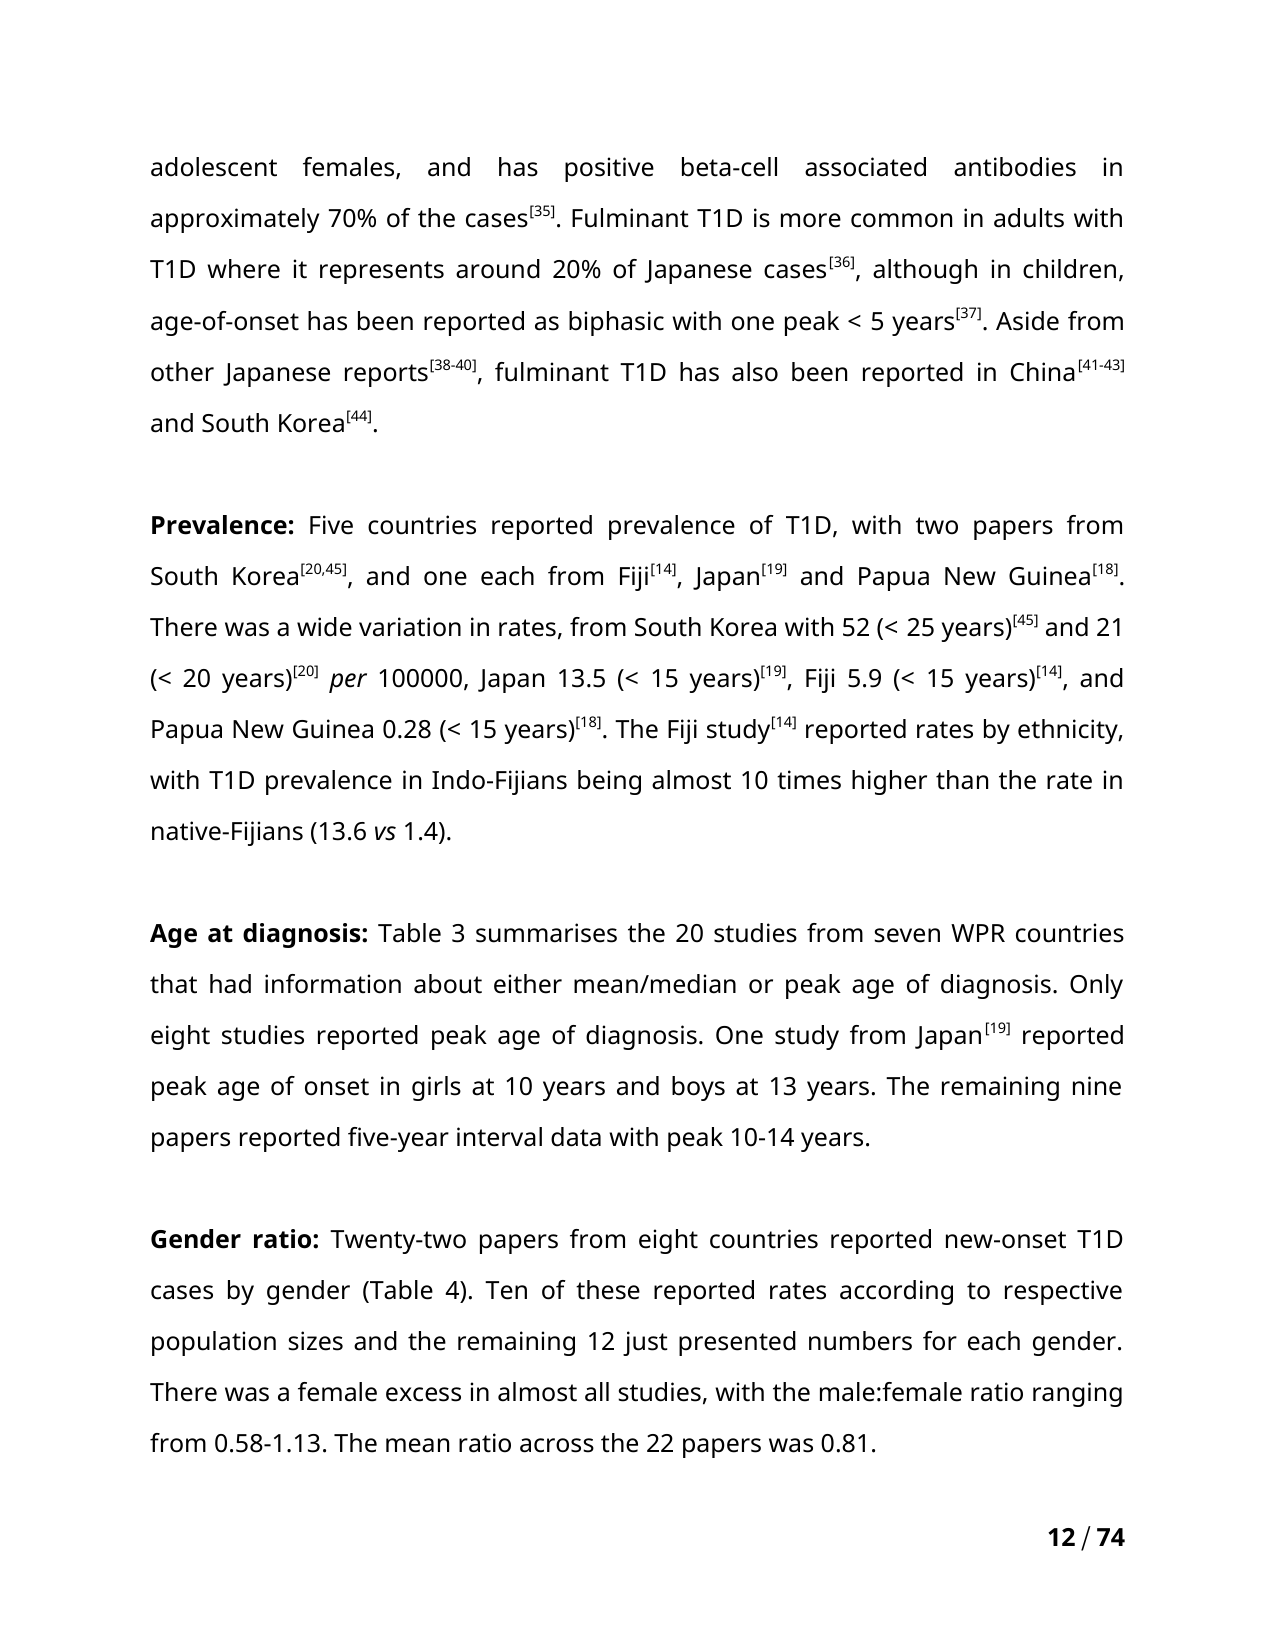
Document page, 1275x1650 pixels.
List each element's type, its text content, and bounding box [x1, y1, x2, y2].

text Gender ratio: Twenty-two papers from eight countries reported new-onset T1D cases by gender (Table 4). Ten of these reported rates according to respective population sizes and the remaining 12 just presented numbers for each gender. There was a female excess in almost all studies, with the male:female ratio ranging from 0.58-1.13. The mean ratio across the 22 papers was 0.81. [150, 1222, 1125, 1460]
text Age at diagnosis: Table 3 summarises the 20 studies from seven WPR countries that had information about either mean/median or peak age of diagnosis. Only eight studies reported peak age of diagnosis. One study from Japan[19] reported peak age of onset in girls at 10 years and boys at 13 years. The remaining nine papers reported five-year interval data with peak 10-14 years. [150, 916, 1125, 1154]
text Prevalence: Five countries reported prevalence of T1D, with two papers from South Korea[20,45], and one each from Fiji[14], Japan[19] and Papua New Guinea[18]. There was a wide variation in rates, from South Korea with 52 (< 25 years)[45] and 21 (< 20 years)[20] per 100000, Japan 13.5 (< 15 years)[19], Fiji 5.9 (< 15 years)[14], and Papua New Guinea 0.28 (< 15 years)[18]. The Fiji study[14] reported rates by ethnicity, with T1D prevalence in Indo-Fijians being almost 10 times higher than the rate in native-Fijians (13.6 vs 1.4). [150, 507, 1125, 848]
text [150, 150, 1125, 439]
